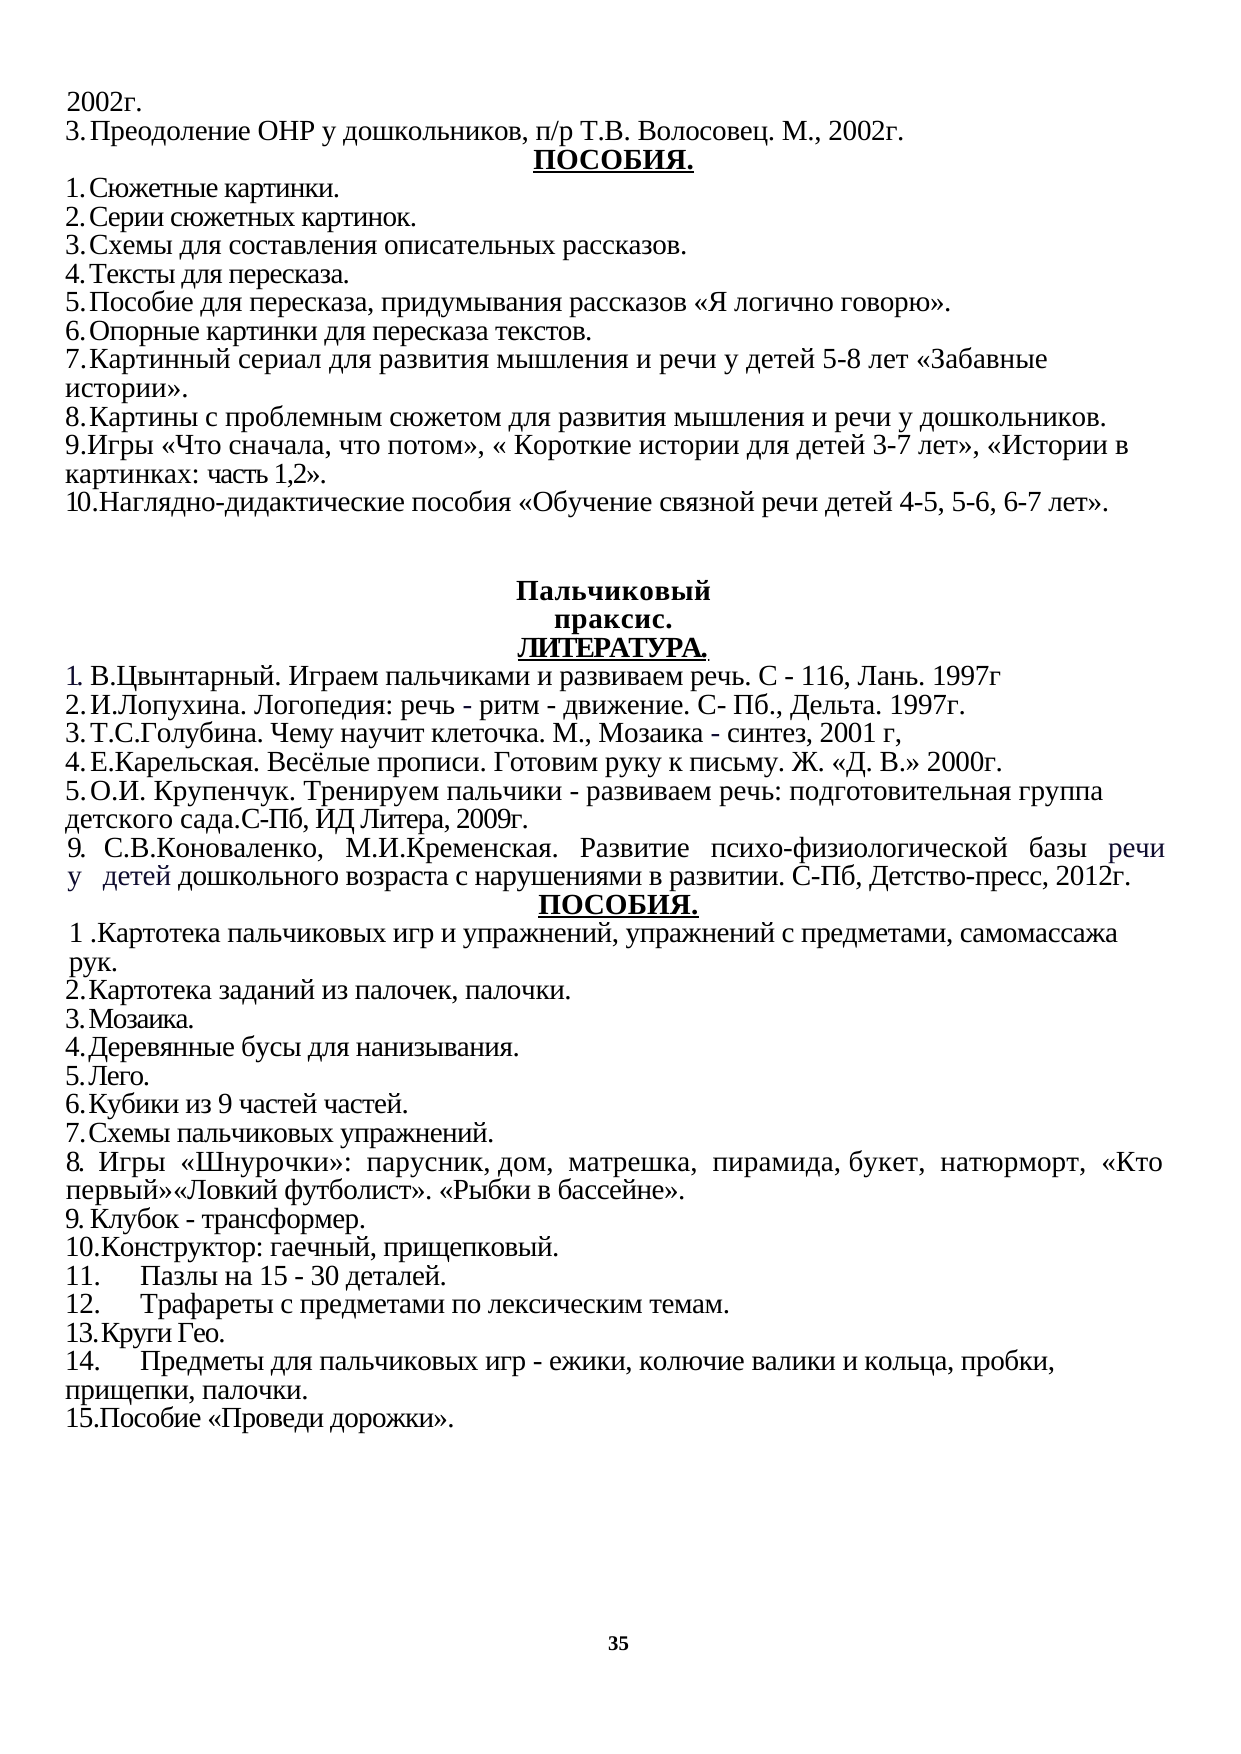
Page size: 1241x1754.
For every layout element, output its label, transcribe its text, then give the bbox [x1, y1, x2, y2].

list И.Лопухина. Логопедия: речь - ритм - движение. С- Пб., Дельта. 1997г. [65, 691, 1172, 720]
text 9. Клубок - трансформер. [65, 1205, 1172, 1234]
text 9. С.В.Коноваленко, М.И.Кременская. Развитие психо-физиологической базы речи у детей дошкольного возраста с нарушениями в развитии. С-Пб, Детство-пресс, 2012г. [67, 834, 1172, 891]
list Пособие для пересказа, придумывания рассказов «Я логично говорю». [65, 289, 1172, 317]
list Предметы для пальчиковых игр - ежики, колючие валики и кольца, пробки, прищепки, палочки. 15.Пособие «Проведи дорожки». [65, 1348, 1172, 1433]
list Е.Карельская. Весёлые прописи. Готовим руку к письму. Ж. «Д. В.» 2000г. [65, 748, 1172, 777]
text ПОСОБИЯ. [65, 891, 1171, 920]
list Опорные картинки для пересказа текстов. [65, 317, 1172, 346]
list Пазлы на 15 - 30 деталей. [65, 1262, 1172, 1291]
list Лего. [65, 1062, 1172, 1091]
text Пальчиковый праксис. ЛИТЕРАТУРА. [454, 577, 772, 663]
text 9.Игры «Что сначала, что потом», « Короткие истории для детей 3-7 лет», «Истории в картинках: часть 1,2». [65, 432, 1172, 489]
text 1 .Картотека пальчиковых игр и упражнений, упражнений с предметами, самомассажа рук. [68, 920, 1172, 977]
list Преодоление ОНР у дошкольников, п/р Т.В. Волосовец. М., 2002г. [65, 118, 1172, 146]
list Трафареты с предметами по лексическим темам. [65, 1291, 1172, 1319]
list Т.С.Голубина. Чему научит клеточка. М., Мозаика - синтез, 2001 г, [65, 720, 1172, 748]
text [66, 89, 1172, 117]
list В.Цвынтарный. Играем пальчиками и развиваем речь. С - 116, Лань. 1997г [65, 663, 1172, 691]
list Кубики из 9 частей частей. [65, 1091, 1172, 1119]
list Круги Гео. [65, 1319, 1172, 1348]
list Сюжетные картинки. [65, 175, 1172, 203]
list Картотека заданий из палочек, палочки. [65, 977, 1172, 1005]
text 8. Игры «Шнурочки»: парусник, дом, матрешка, пирамида, букет, натюрморт, «Кто первый»«Ловкий футболист». «Рыбки в бассейне». [66, 1148, 1172, 1205]
text 10.Наглядно-дидактические пособия «Обучение связной речи детей 4-5, 5-6, 6-7 лет». [65, 489, 1172, 517]
list О.И. Крупенчук. Тренируем пальчики - развиваем речь: подготовительная группа детского сада.С-Пб, ИД Литера, 2009г. [65, 777, 1172, 834]
list Деревянные бусы для нанизывания. [65, 1034, 1172, 1062]
list Тексты для пересказа. [65, 260, 1172, 289]
list Конструктор: гаечный, прищепковый. [65, 1234, 1172, 1262]
text ПОСОБИЯ. [65, 146, 1162, 175]
list Серии сюжетных картинок. [65, 203, 1172, 232]
list Мозаика. [65, 1005, 1172, 1034]
list Картинный сериал для развития мышления и речи у детей 5-8 лет «Забавные истории». [65, 346, 1172, 403]
list Схемы пальчиковых упражнений. [65, 1119, 1172, 1148]
list Схемы для составления описательных рассказов. [65, 232, 1172, 260]
list Картины с проблемным сюжетом для развития мышления и речи у дошкольников. [65, 403, 1172, 432]
